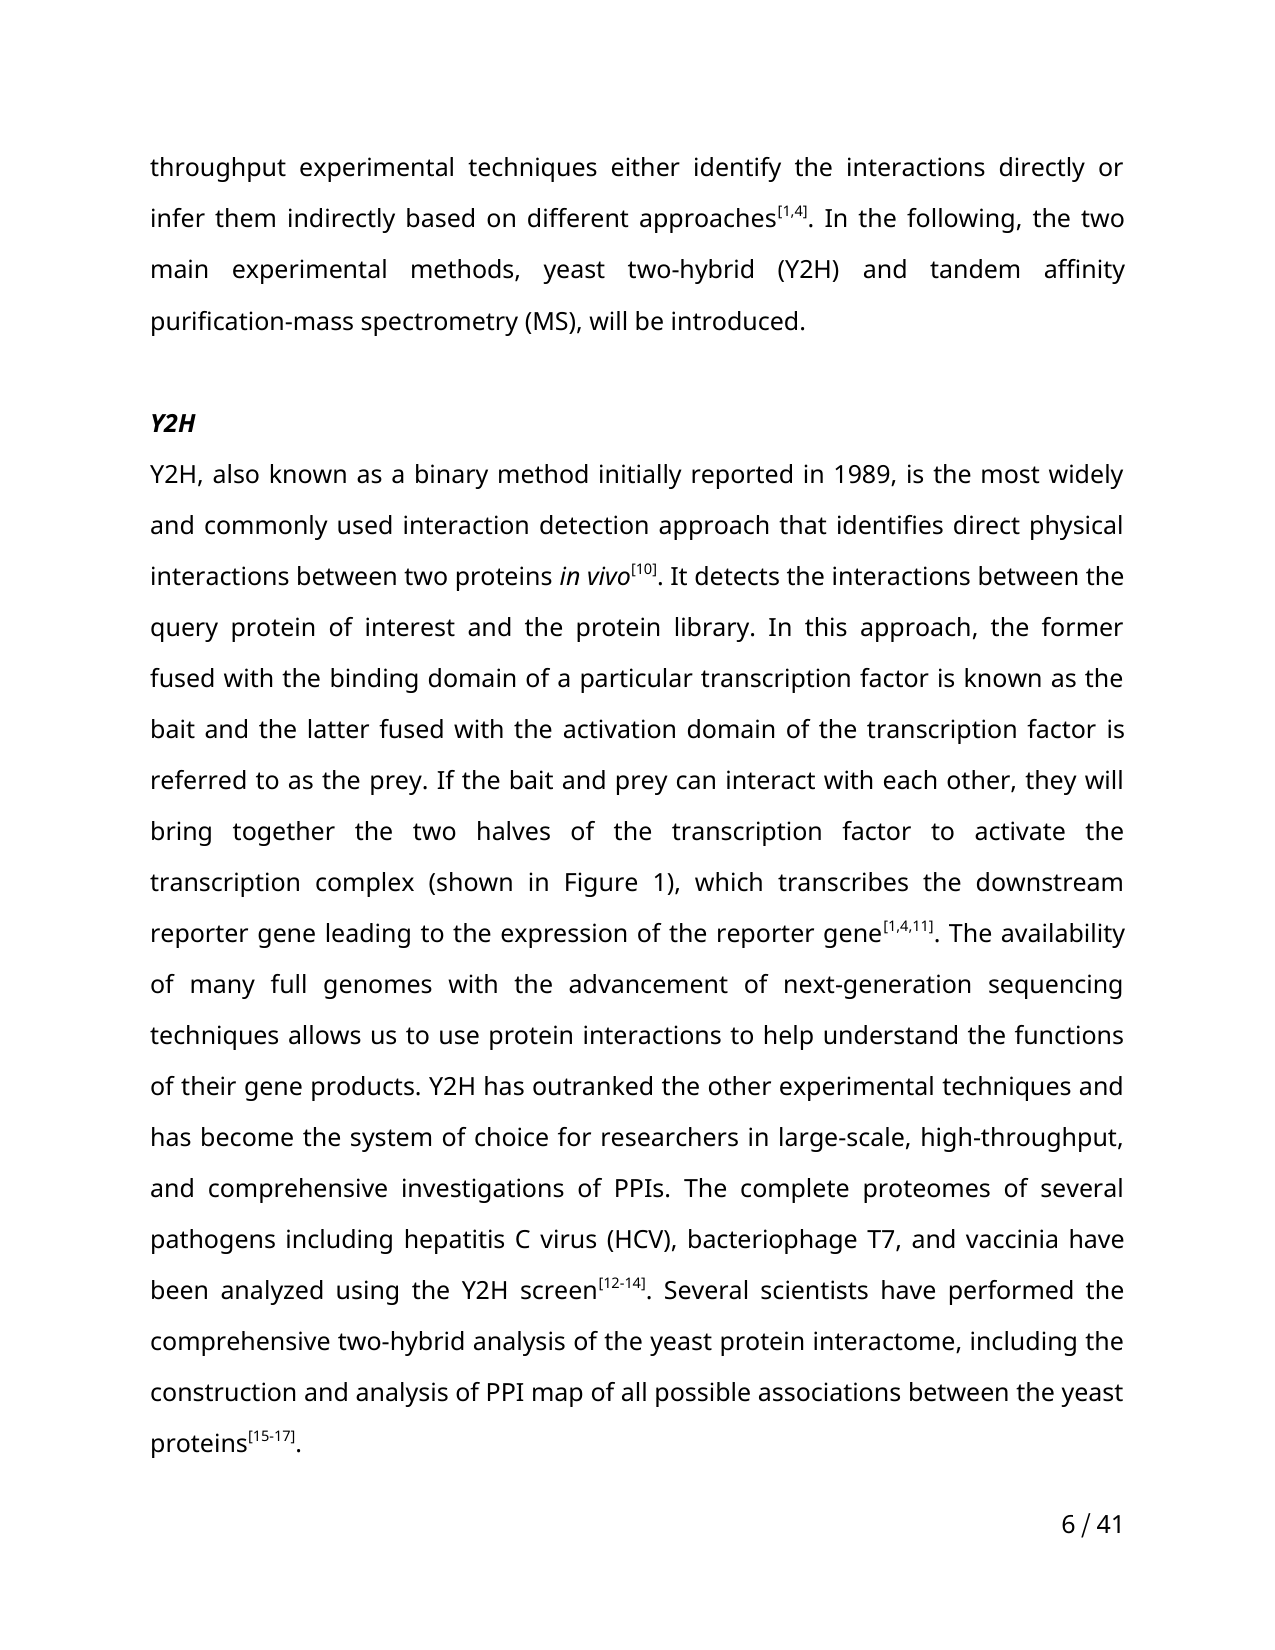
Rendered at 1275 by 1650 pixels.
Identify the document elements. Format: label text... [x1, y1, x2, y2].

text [150, 150, 1125, 337]
text Y2H, also known as a binary method initially reported in 1989, is the most widely and commonly used interaction detection approach that identifies direct physical interactions between two proteins in vivo[10]. It detects the interactions between the query protein of interest and the protein library. In this approach, the former fused with the binding domain of a particular transcription factor is known as the bait and the latter fused with the activation domain of the transcription factor is referred to as the prey. If the bait and prey can interact with each other, they will bring together the two halves of the transcription factor to activate the transcription complex (shown in Figure 1), which transcribes the downstream reporter gene leading to the expression of the reporter gene[1,4,11]. The availability of many full genomes with the advancement of next-generation sequencing techniques allows us to use protein interactions to help understand the functions of their gene products. Y2H has outranked the other experimental techniques and has become the system of choice for researchers in large-scale, high-throughput, and comprehensive investigations of PPIs. The complete proteomes of several pathogens including hepatitis C virus (HCV), bacteriophage T7, and vaccinia have been analyzed using the Y2H screen[12-14]. Several scientists have performed the comprehensive two-hybrid analysis of the yeast protein interactome, including the construction and analysis of PPI map of all possible associations between the yeast proteins[15-17]. [150, 456, 1125, 1460]
text Y2H [150, 405, 1125, 439]
